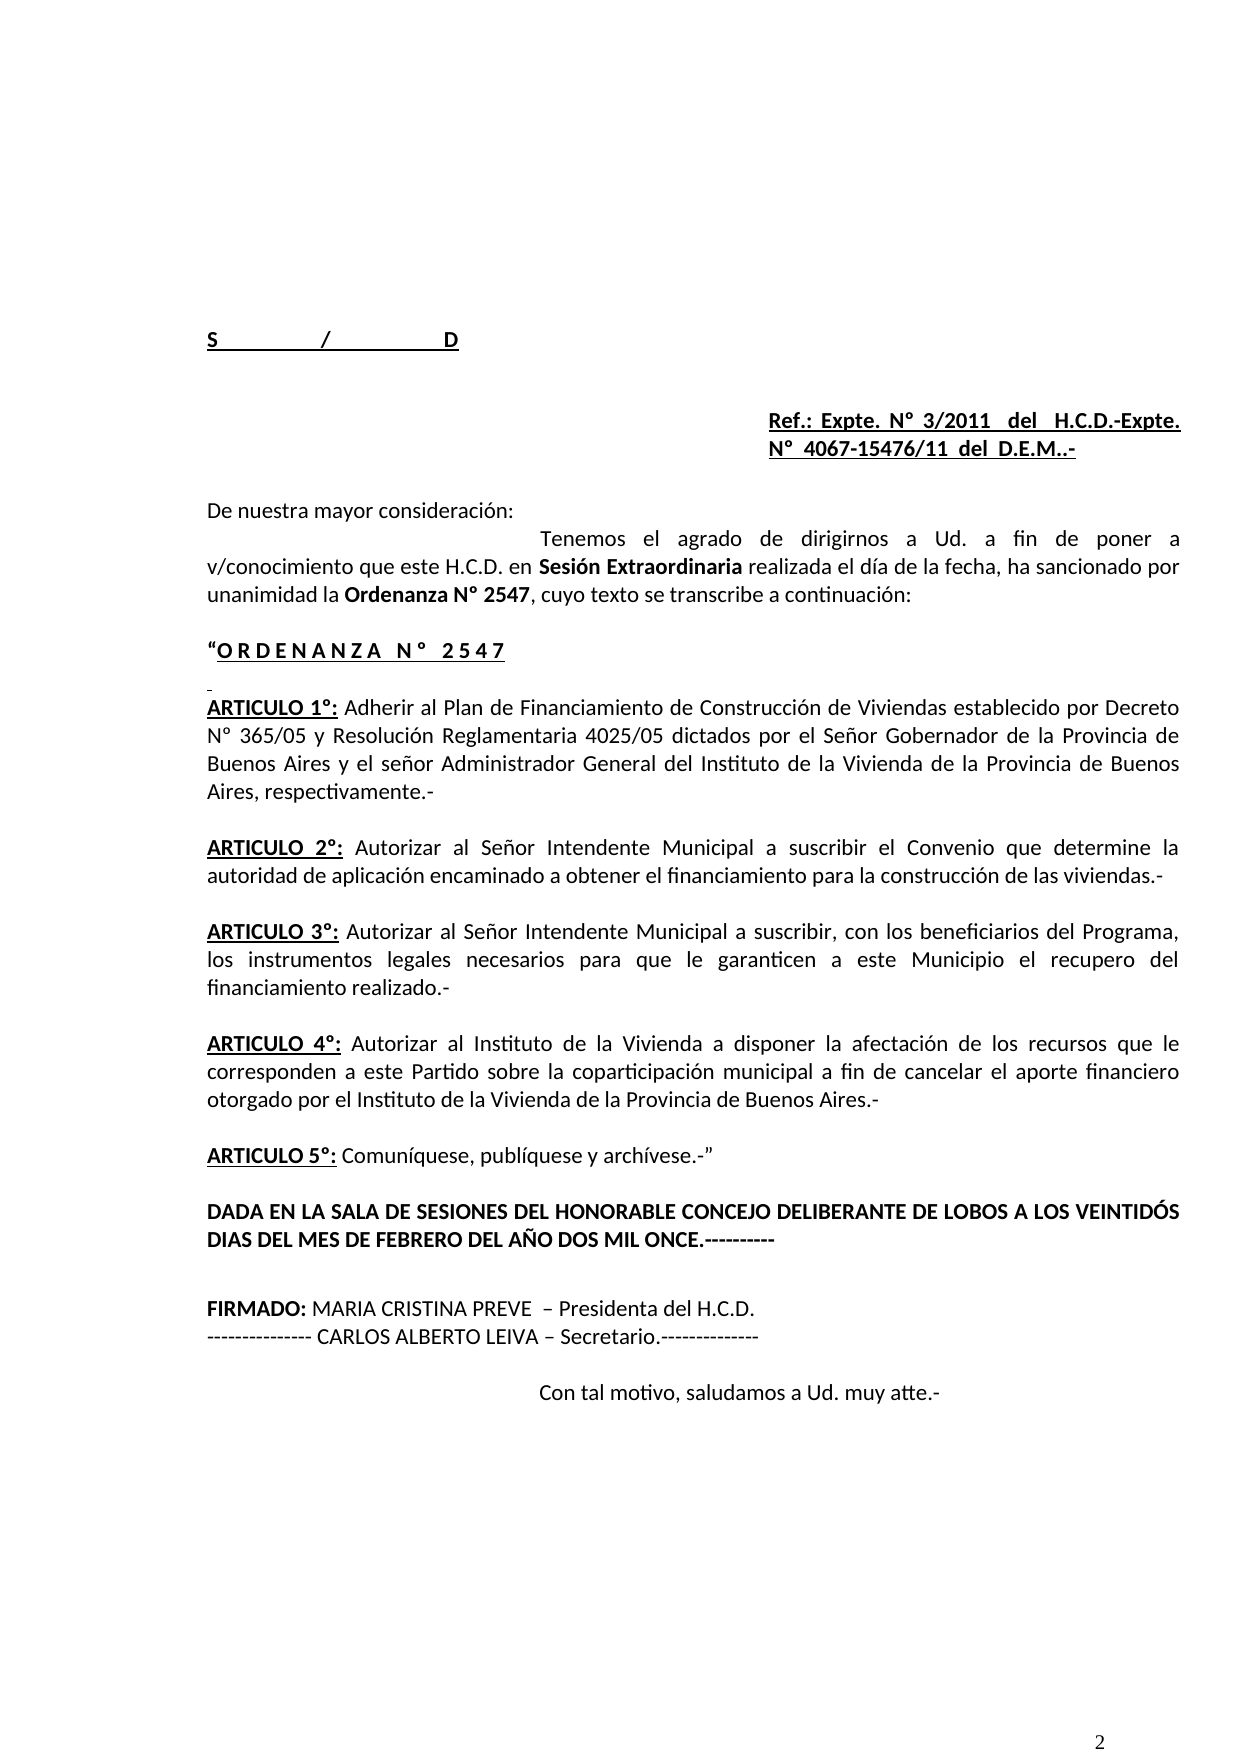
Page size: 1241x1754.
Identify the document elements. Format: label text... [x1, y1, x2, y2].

text ARTICULO 4º: Autorizar al Instituto de a disponer la afectación de los recursos que le corresponden a este Partido sobre la coparticipación municipal a fin de cancelar el aporte financiero otorgado por el Instituto de de de Buenos Aires.- [207, 1029, 1181, 1113]
subtitle Ref.: Expte. Nº 3/2011 del H.C.D.-Expte. Nº 4067-15476/11 del D.E.M..- [768, 406, 1181, 430]
subtitle Ref.: Expte. Nº 3/2011 del H.C.D.-Expte. Nº 4067-15476/11 del D.E.M..- [768, 431, 1181, 462]
text ARTICULO 2º: Autorizar al Señor Intendente Municipal a suscribir el Convenio que determine la autoridad de aplicación encaminado a obtener el financiamiento para la construcción de las viviendas.- [207, 833, 1181, 889]
text --------------- CARLOS ALBERTO LEIVA – Secretario.-------------- [207, 1322, 1181, 1350]
text ARTICULO 3º: Autorizar al Señor Intendente Municipal a suscribir, con los beneficiarios del Programa, los instrumentos legales necesarios para que le garanticen a este Municipio el recupero del financiamiento realizado.- [207, 917, 1181, 1001]
subtitle S / D [207, 325, 1181, 353]
text FIRMADO: MARIA CRISTINA PREVE – Presidenta del H.C.D. [207, 1294, 1181, 1322]
text Tenemos el agrado de dirigirnos a Ud. a fin de poner a v/conocimiento que este H.C.D. en Sesión Extraordinaria realizada el día de la fecha, ha sancionado por unanimidad º 2547, cuyo texto se transcribe a continuación: [207, 524, 1181, 608]
text DADA EN SESIONES DEL HONORABLE CONCEJO DELIBERANTE DE LOBOS A LOS VEINTIDÓS DIAS DEL MES DE FEBRERO DEL AÑO DOS MIL ONCE.---------- [207, 1197, 1181, 1253]
title “O R D E N A N Z A N º 2 5 4 7 [207, 636, 1181, 664]
text Con tal motivo, saludamos a Ud. muy atte.- [207, 1378, 1181, 1406]
text ARTICULO 1º: Adherir al Plan de Financiamiento de Construcción de Viviendas establecido por Decreto Nº 365/05 y Resolución Reglamentaria 4025/05 dictados por el Señor Gobernador de de Buenos Aires y el señor Administrador General del Instituto de de de Buenos Aires, respectivamente.- [207, 693, 1181, 805]
text De nuestra mayor consideración: [207, 496, 1181, 524]
text ARTICULO 5º: Comuníquese, publíquese y archívese.-” [207, 1141, 1181, 1169]
